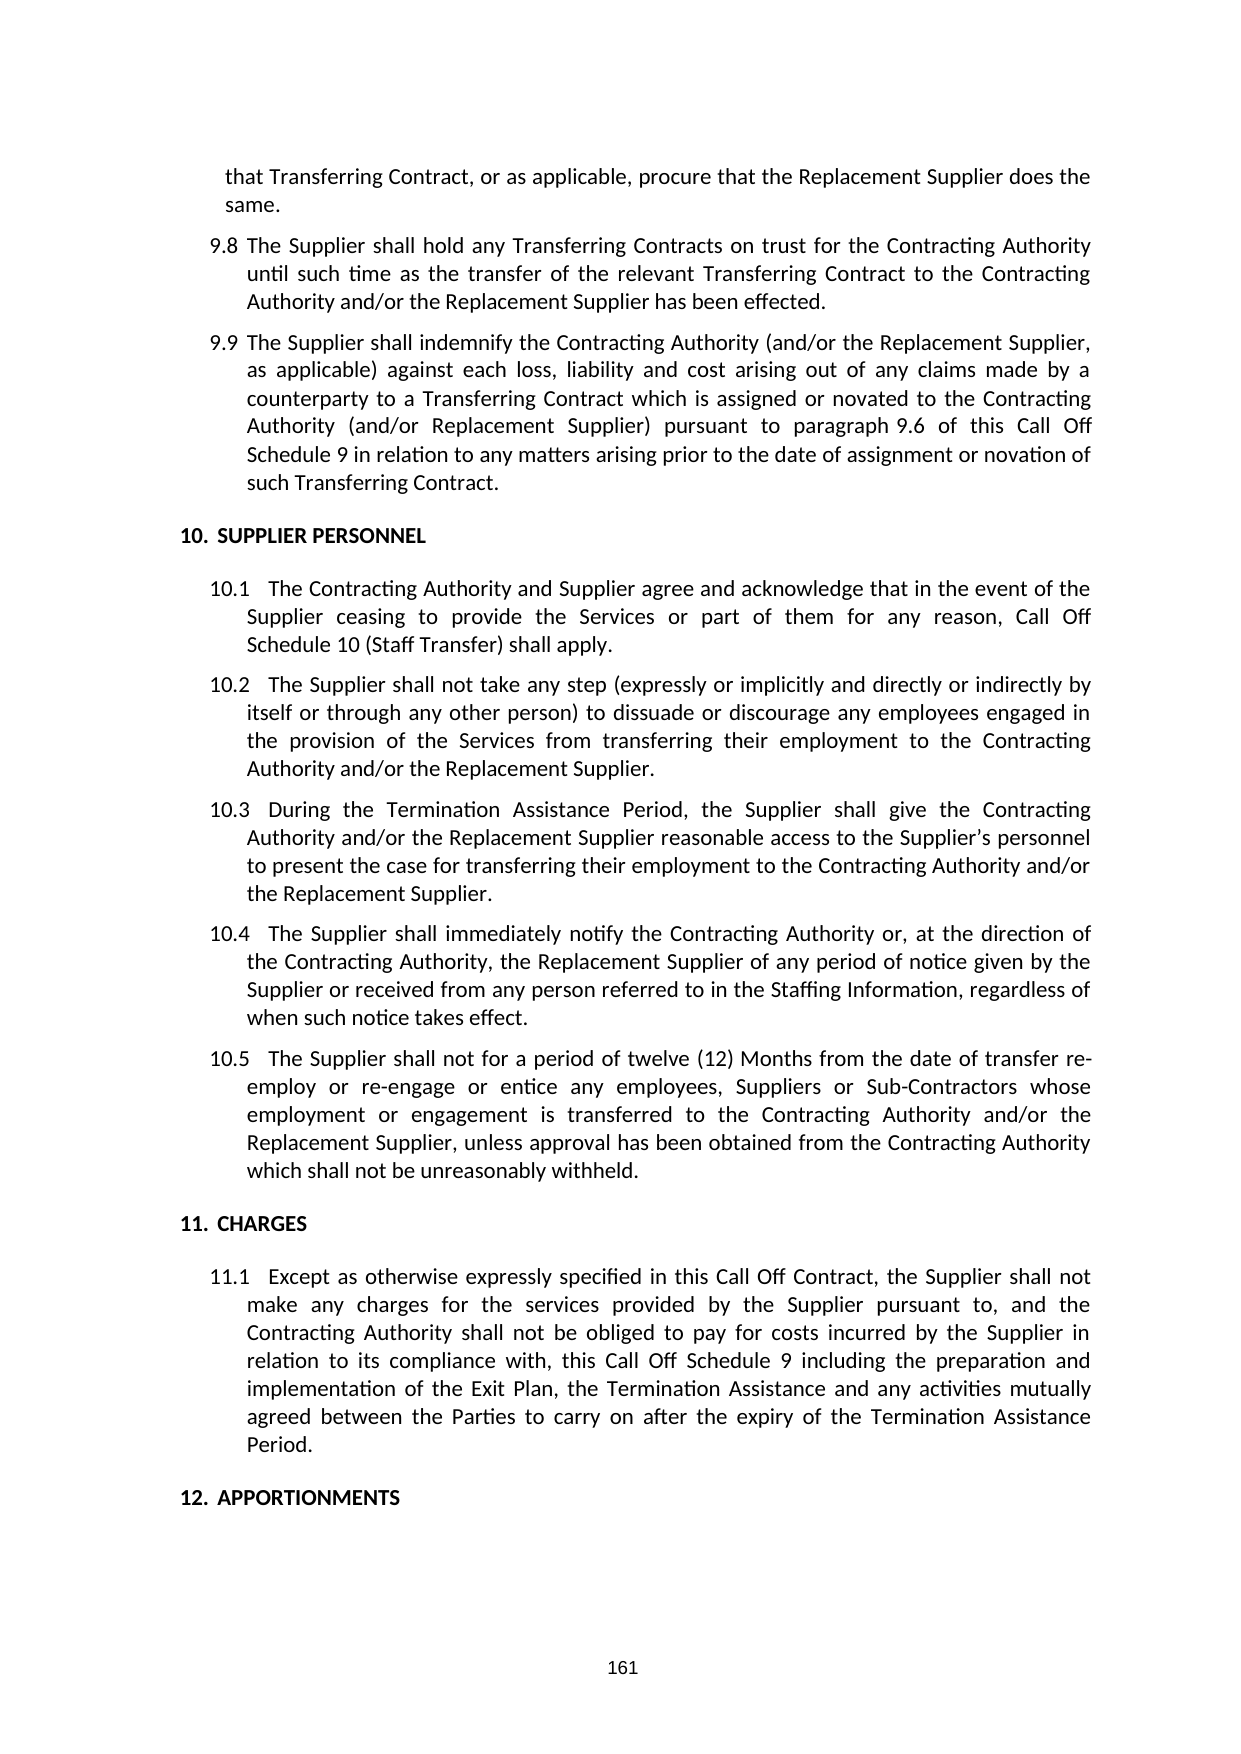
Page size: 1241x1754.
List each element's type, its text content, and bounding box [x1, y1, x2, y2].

subtitle SUPPLIER PERSONNEL [179, 521, 1093, 549]
text Except as otherwise expressly specified in this Call Off Contract, the Supplier shall not make any charges for the services provided by the Supplier pursuant to, and the Contracting Authority shall not be obliged to pay for costs incurred by the Supplier in relation to its compliance with, this Call Off Schedule 9 including the preparation and implementation of the Exit Plan, the Termination Assistance and any activities mutually agreed between the Parties to carry on after the expiry of the Termination Assistance Period. [209, 1262, 1093, 1458]
text The Supplier shall immediately notify the Contracting Authority or, at the direction of the Contracting Authority, the Replacement Supplier of any period of notice given by the Supplier or received from any person referred to in the Staffing Information, regardless of when such notice takes effect. [209, 919, 1093, 1032]
text The Supplier shall indemnify the Contracting Authority (and/or the Replacement Supplier, as applicable) against each loss, liability and cost arising out of any claims made by a counterparty to a Transferring Contract which is assigned or novated to the Contracting Authority (and/or Replacement Supplier) pursuant to paragraph 9.6 of this Call Off Schedule 9 in relation to any matters arising prior to the date of assignment or novation of such Transferring Contract. [209, 328, 1093, 496]
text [150, 162, 1093, 218]
text During the Termination Assistance Period, the Supplier shall give the Contracting Authority and/or the Replacement Supplier reasonable access to the Supplier’s personnel to present the case for transferring their employment to the Contracting Authority and/or the Replacement Supplier. [209, 795, 1093, 907]
text The Contracting Authority and Supplier agree and acknowledge that in the event of the Supplier ceasing to provide the Services or part of them for any reason, Call Off Schedule 10 (Staff Transfer) shall apply. [209, 574, 1093, 658]
subtitle CHARGES [179, 1209, 1093, 1237]
subtitle APPORTIONMENTS [179, 1483, 1093, 1511]
text The Supplier shall hold any Transferring Contracts on trust for the Contracting Authority until such time as the transfer of the relevant Transferring Contract to the Contracting Authority and/or the Replacement Supplier has been effected. [209, 231, 1093, 315]
text The Supplier shall not take any step (expressly or implicitly and directly or indirectly by itself or through any other person) to dissuade or discourage any employees engaged in the provision of the Services from transferring their employment to the Contracting Authority and/or the Replacement Supplier. [209, 670, 1093, 782]
text The Supplier shall not for a period of twelve (12) Months from the date of transfer re-employ or re-engage or entice any employees, Suppliers or Sub-Contractors whose employment or engagement is transferred to the Contracting Authority and/or the Replacement Supplier, unless approval has been obtained from the Contracting Authority which shall not be unreasonably withheld. [209, 1044, 1093, 1184]
